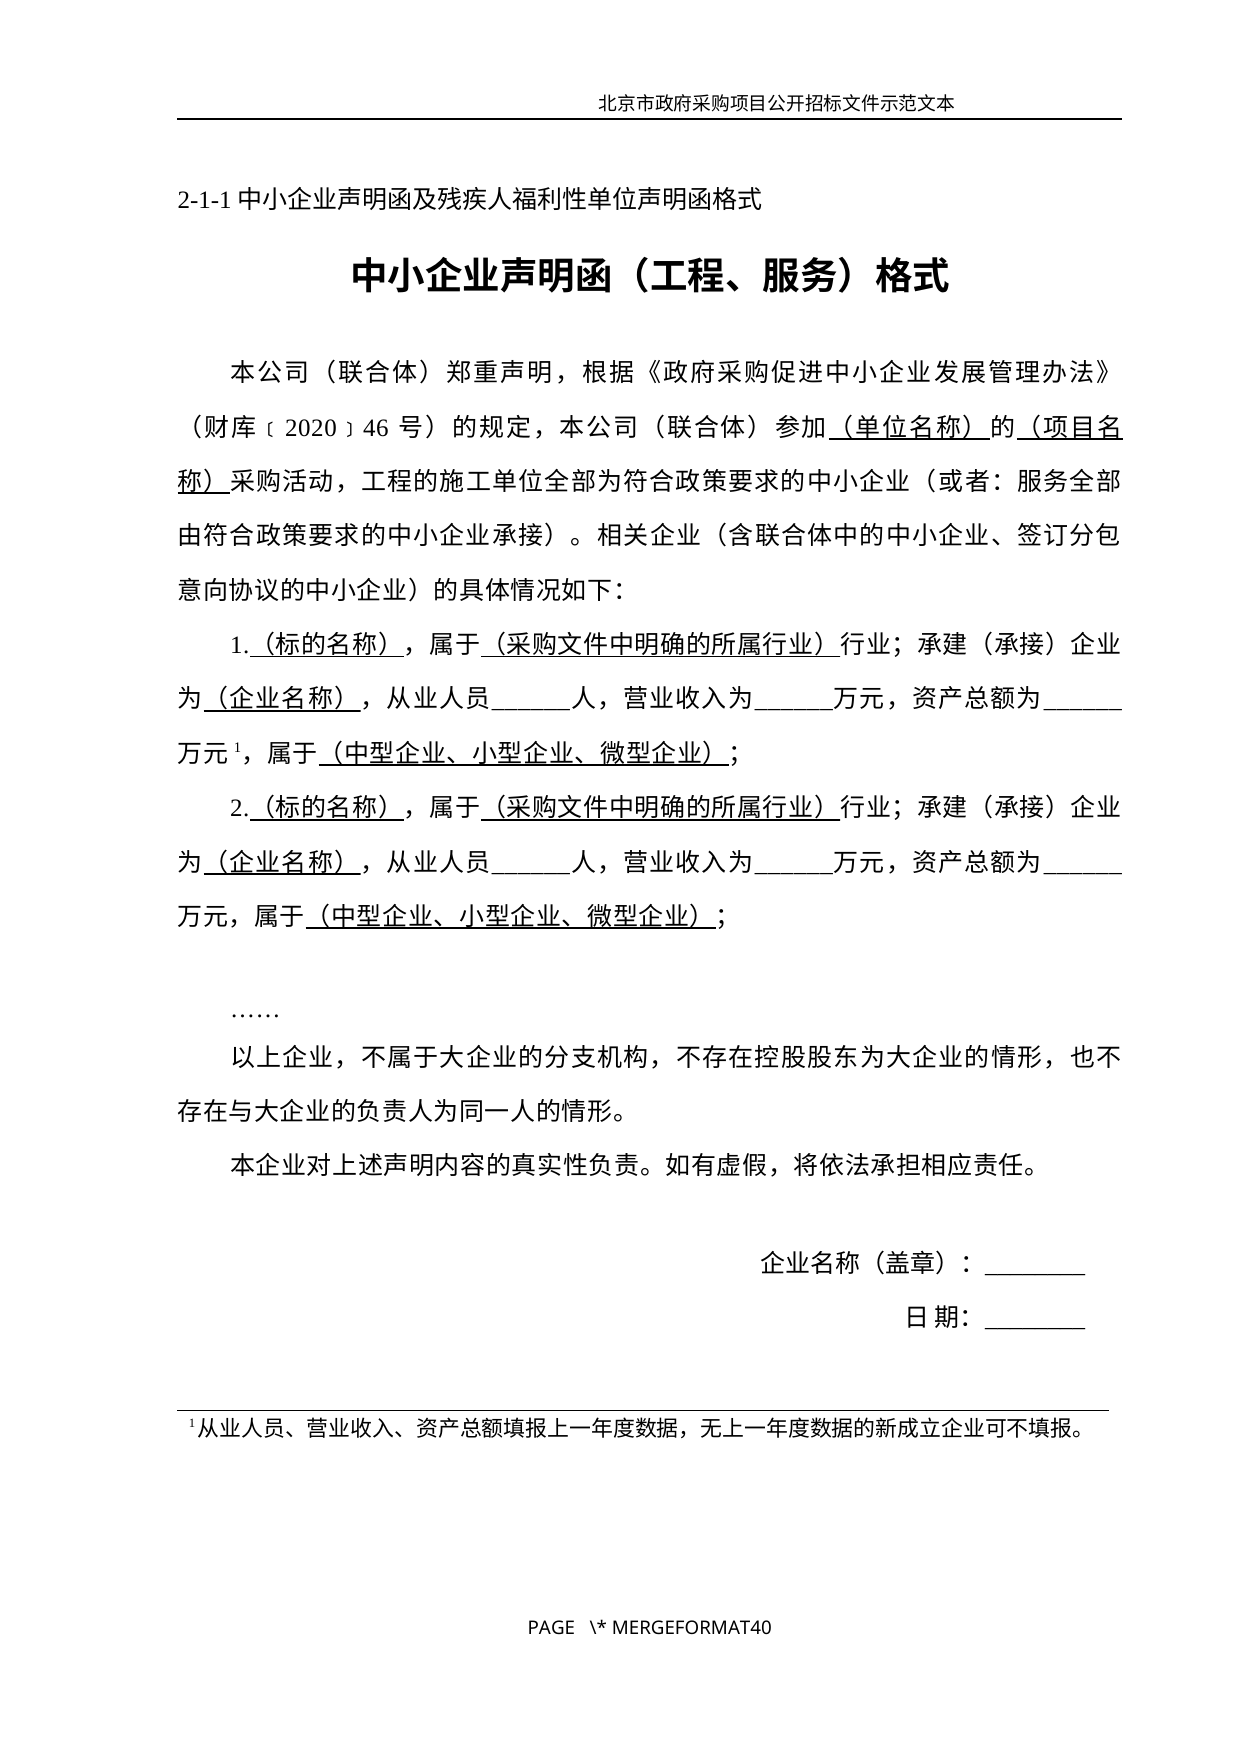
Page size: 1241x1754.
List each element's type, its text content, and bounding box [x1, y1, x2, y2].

text 本企业对上述声明内容的真实性负责。如有虚假，将依法承担相应责任。 [177, 1146, 1122, 1182]
text 企业名称（盖章）：________ [177, 1243, 1084, 1279]
subtitle 2-1-1 中小企业声明函及残疾人福利性单位声明函格式 [177, 177, 1122, 216]
text 中小企业声明函（工程、服务）格式 [177, 246, 1122, 301]
text 以上企业，不属于大企业的分支机构，不存在控股股东为大企业的情形，也不存在与大企业的负责人为同一人的情形。 [177, 1037, 1122, 1128]
text 本公司（联合体）郑重声明，根据《政府采购促进中小企业发展管理办法》（财库﹝2020﹞46 号）的规定，本公司（联合体）参加（单位名称）的（项目名称）采购活动，工程的施工单位全部为符合政策要求的中小企业（或者：服务全部由符合政策要求的中小企业承接）。相关企业（含联合体中的中小企业、签订分包意向协议的中小企业）的具体情况如下： [177, 353, 1122, 606]
text 2.（标的名称），属于（采购文件中明确的所属行业）行业；承建（承接）企业为（企业名称），从业人员______人，营业收入为______万元，资产总额为______万元，属于（中型企业、小型企业、微型企业）； [177, 788, 1122, 933]
text 1.（标的名称），属于（采购文件中明确的所属行业）行业；承建（承接）企业为（企业名称），从业人员______人，营业收入为______万元，资产总额为______万元1，属于（中型企业、小型企业、微型企业）； [177, 624, 1122, 769]
table_header 1从业人员、营业收入、资产总额填报上一年度数据，无上一年度数据的新成立企业可不填报。 [177, 1411, 1109, 1442]
text 日 期：________ [177, 1298, 1084, 1334]
text …… [177, 994, 1122, 1023]
